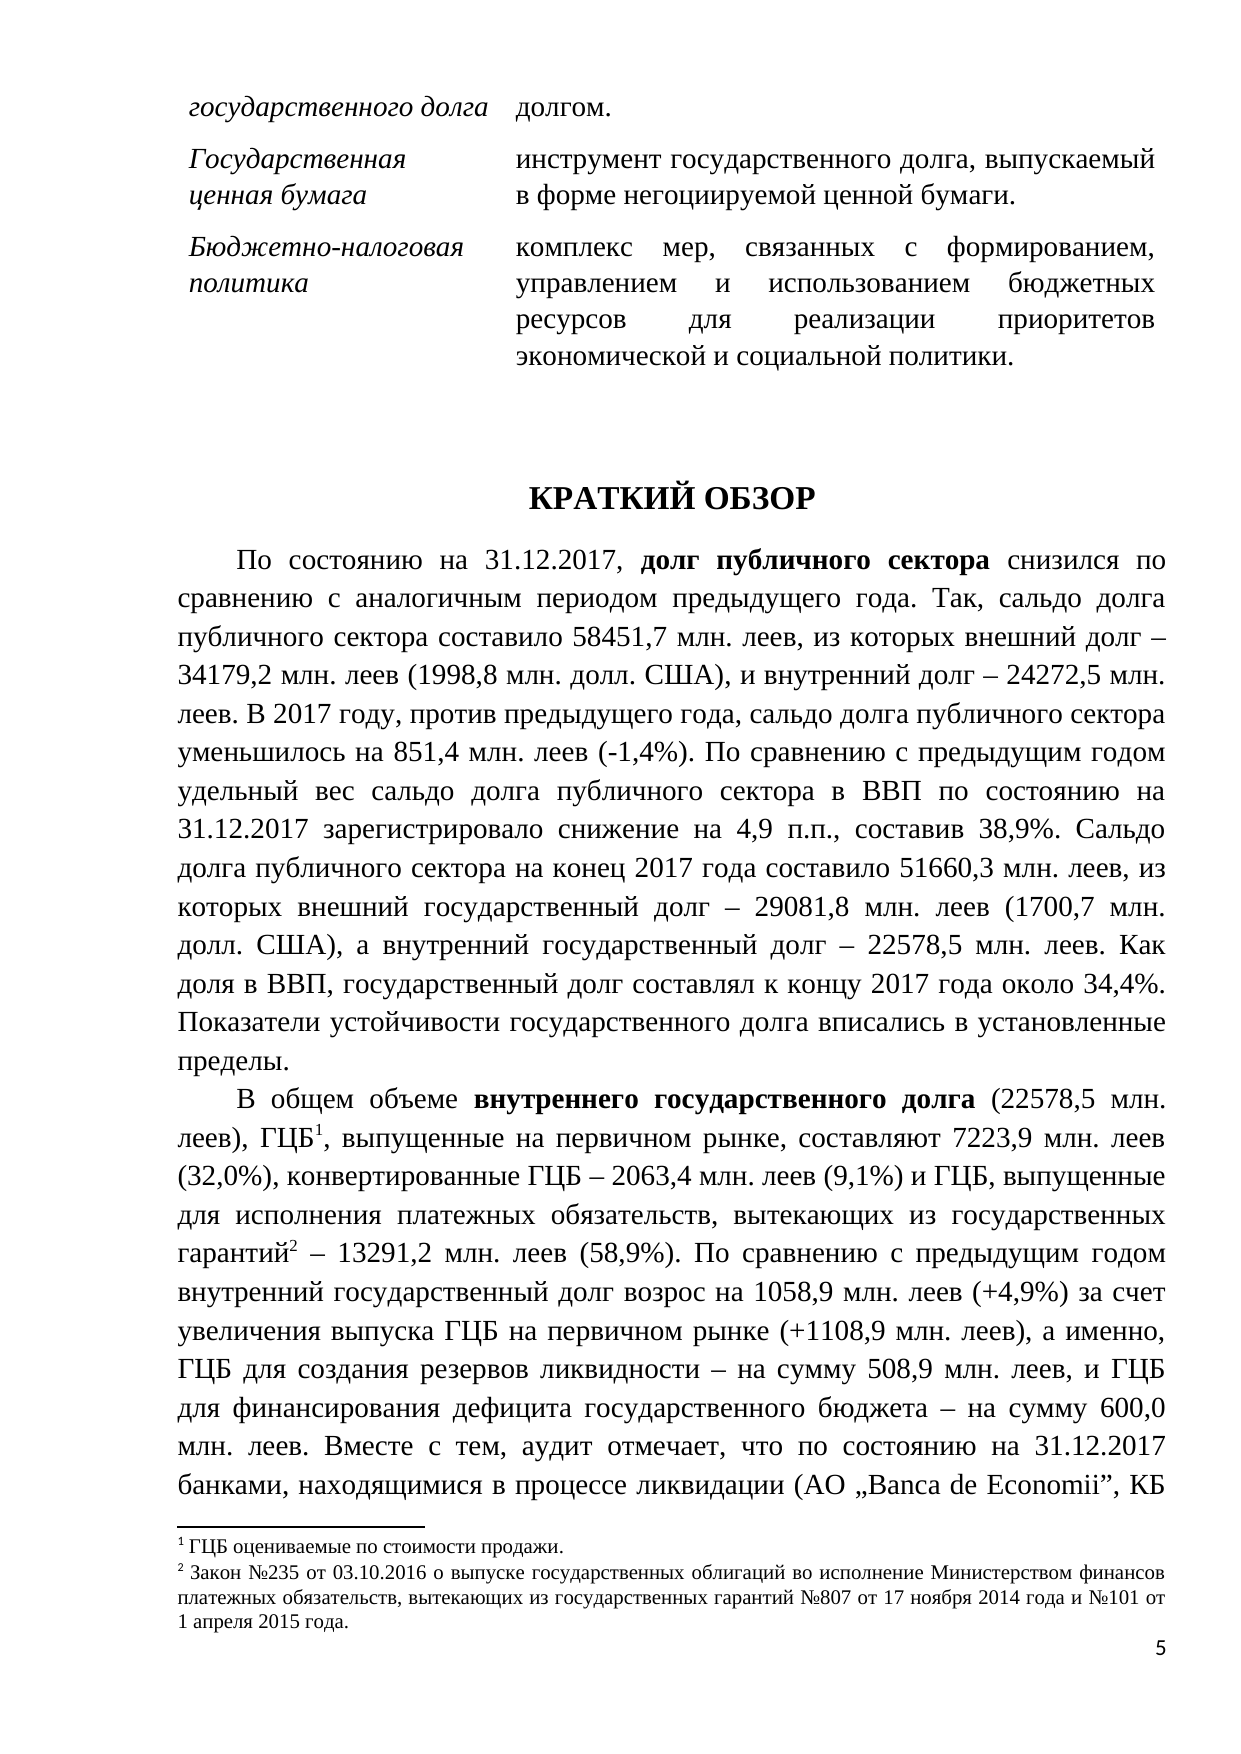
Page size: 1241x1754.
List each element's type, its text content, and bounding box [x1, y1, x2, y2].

text По состоянию на 31.12.2017, долг публичного сектора снизился по сравнению с аналогичным периодом предыдущего года. Так, сальдо долга публичного сектора составило 58451,7 млн. леев, из которых внешний долг – 34179,2 млн. леев (1998,8 млн. долл. США), и внутренний долг – 24272,5 млн. леев. В 2017 году, против предыдущего года, сальдо долга публичного сектора уменьшилось на 851,4 млн. леев (-1,4%). По сравнению с предыдущим годом удельный вес сальдо долга публичного сектора в ВВП по состоянию на 31.12.2017 зарегистрировало снижение на 4,9 п.п., составив 38,9%. Сальдо долга публичного сектора на конец 2017 года составило 51660,3 млн. леев, из которых внешний государственный долг – 29081,8 млн. леев (1700,7 млн. долл. США), а внутренний государственный долг – 22578,5 млн. леев. Как доля в ВВП, государственный долг составлял к концу 2017 года около 34,4%. Показатели устойчивости государственного долга вписались в установленные пределы. [177, 542, 1167, 1076]
table_cell Бюджетно-налоговая политика [177, 229, 504, 390]
table_cell комплекс мер, связанных с формированием, управлением и использованием бюджетных ресурсов для реализации приоритетов экономической и социальной политики. [504, 229, 1167, 390]
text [177, 1081, 1167, 1500]
table_cell инструмент государственного долга, выпускаемый в форме негоциируемой ценной бумаги. [504, 141, 1167, 229]
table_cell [504, 89, 1167, 141]
subtitle КРАТКИЙ ОБЗОР [177, 478, 1167, 517]
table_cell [177, 89, 504, 141]
table_cell Государственная ценная бумага [177, 141, 504, 229]
